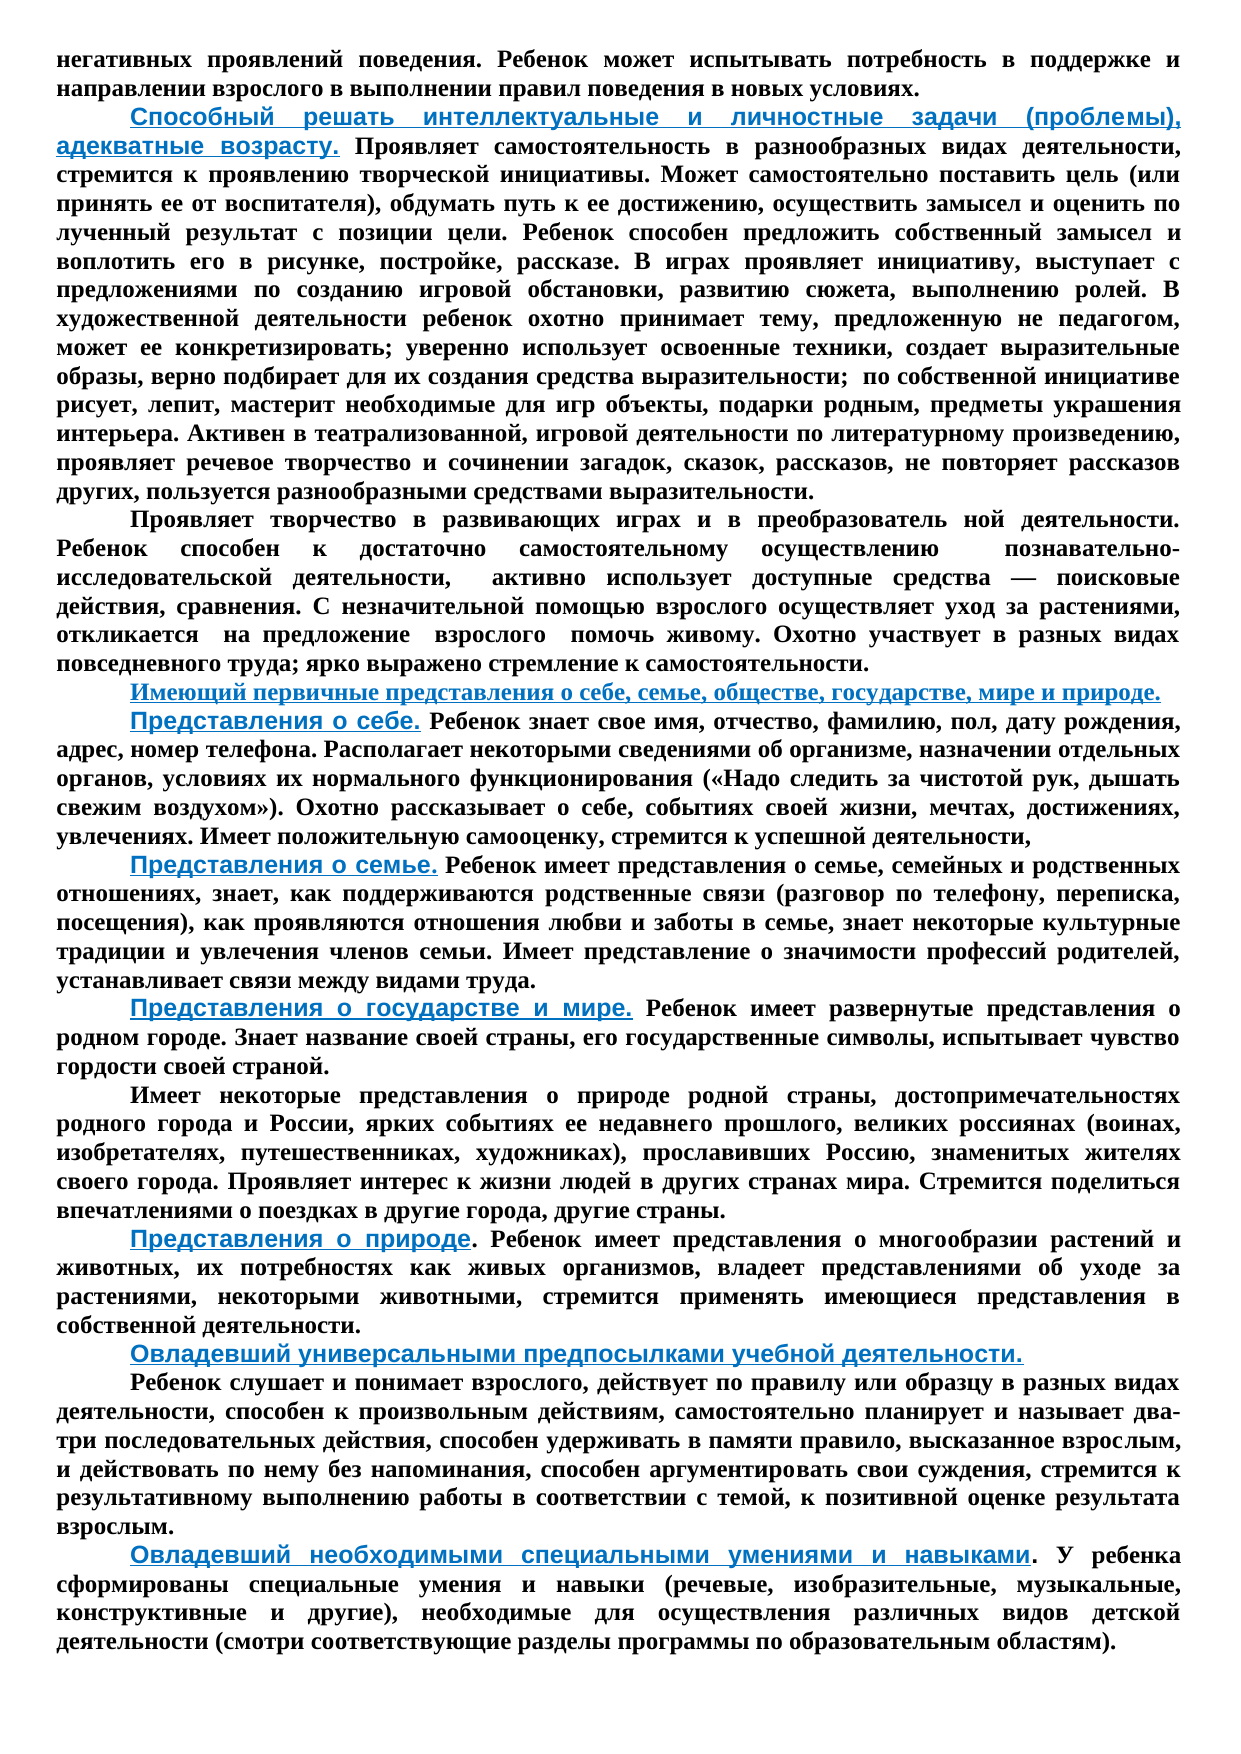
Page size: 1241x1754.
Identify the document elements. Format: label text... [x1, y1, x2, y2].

text Имеет некоторые представления о природе родной страны, достопримечательностях родного города и России, ярких событиях ее недавнего прошлого, великих россиянах (воинах, изобретателях, путешественниках, художниках), прославивших Россию, знаменитых жителях своего города. Проявляет интерес к жизни людей в других странах мира. Стремится поделиться впечатлениями о поездках в другие города, другие страны. [56, 1080, 1181, 1223]
text Представления о семье. Ребенок имеет представления о семье, семейных и родственных отношениях, знает, как поддерживаются родственные связи (разговор по телефону, переписка, посещения), как проявляются отношения любви и заботы в семье, знает некоторые культурные традиции и увлечения членов семьи. Имеет представление о значимости профессий родителей, устанавливает связи между видами труда. [56, 849, 1181, 993]
text Овладевший необходимыми специальными умениями и навыками. У ребенка сформированы специальные умения и навыки (речевые, изобразительные, музыкальные, конструктивные и другие), необходимые для осуществления различных видов детской деятельности (смотри соответствующие разделы программы по образовательным областям). [56, 1540, 1181, 1655]
text Имеющий первичные представления о себе, семье, обществе, государстве, мире и природе. [56, 677, 1181, 706]
text Представления о себе. Ребенок знает свое имя, отчество, фамилию, пол, дату рождения, адрес, номер телефона. Располагает некоторыми сведениями об организме, назначении отдельных органов, условиях их нормального функционирования («Надо следить за чистотой рук, дышать свежим воздухом»). Охотно рассказывает о себе, событиях своей жизни, мечтах, достижениях, увлечениях. Имеет положительную самооценку, стремится к успешной деятельности, [56, 706, 1181, 849]
text Проявляет творчество в развивающих играх и в преобразователь ной деятельности. Ребенок способен к достаточно самостоятельному осуществлению познавательно-исследовательской деятельности, активно использует доступные средства — поисковые действия, сравнения. С незначительной помощью взрослого осуществляет уход за растениями, откликается на предложение взрослого помочь живому. Охотно участвует в разных видах повседневного труда; ярко выражено стремление к самостоятельности. [56, 504, 1181, 677]
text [56, 44, 1181, 102]
text Представления о природе. Ребенок имеет представления о многообразии растений и животных, их потребностях как живых организмов, владеет представлениями об уходе за растениями, некоторыми животными, стремится применять имеющиеся представления в собственной деятельности. [56, 1223, 1181, 1339]
text Способный решать интеллектуальные и личностные задачи (проблемы), адекватные возрасту. Проявляет самостоятельность в разнообразных видах деятельности, стремится к проявлению творческой инициативы. Может самостоятельно поставить цель (или принять ее от воспитателя), обдумать путь к ее достижению, осуществить замысел и оценить по лученный результат с позиции цели. Ребенок способен предложить собственный замысел и воплотить его в рисунке, постройке, рассказе. В играх проявляет инициативу, выступает с предложениями по созданию игровой обстановки, развитию сюжета, выполнению ролей. В художественной деятельности ребенок охотно принимает тему, предложенную не педагогом, может ее конкретизировать; уверенно использует освоенные техники, создает выразительные образы, верно подбирает для их создания средства выразительности; по собственной инициативе рисует, лепит, мастерит необходимые для игр объекты, подарки родным, предметы украшения интерьера. Активен в театрализованной, игровой деятельности по литературному произведению, проявляет речевое творчество и сочинении загадок, сказок, рассказов, не повторяет рассказов других, пользуется разнообразными средствами выразительности. [56, 102, 1181, 504]
text Ребенок слушает и понимает взрослого, действует по правилу или образцу в разных видах деятельности, способен к произвольным действиям, самостоятельно планирует и называет два-три последовательных действия, способен удерживать в памяти правило, высказанное взрослым, и действовать по нему без напоминания, способен аргументировать свои суждения, стремится к результативному выполнению работы в соответствии с темой, к позитивной оценке результата взрослым. [56, 1367, 1181, 1540]
text Представления о государстве и мире. Ребенок имеет развернутые представления о родном городе. Знает название своей страны, его государственные символы, испытывает чувство гордости своей страной. [56, 993, 1181, 1080]
text Овладевший универсальными предпосылками учебной деятельности. [56, 1339, 1181, 1367]
